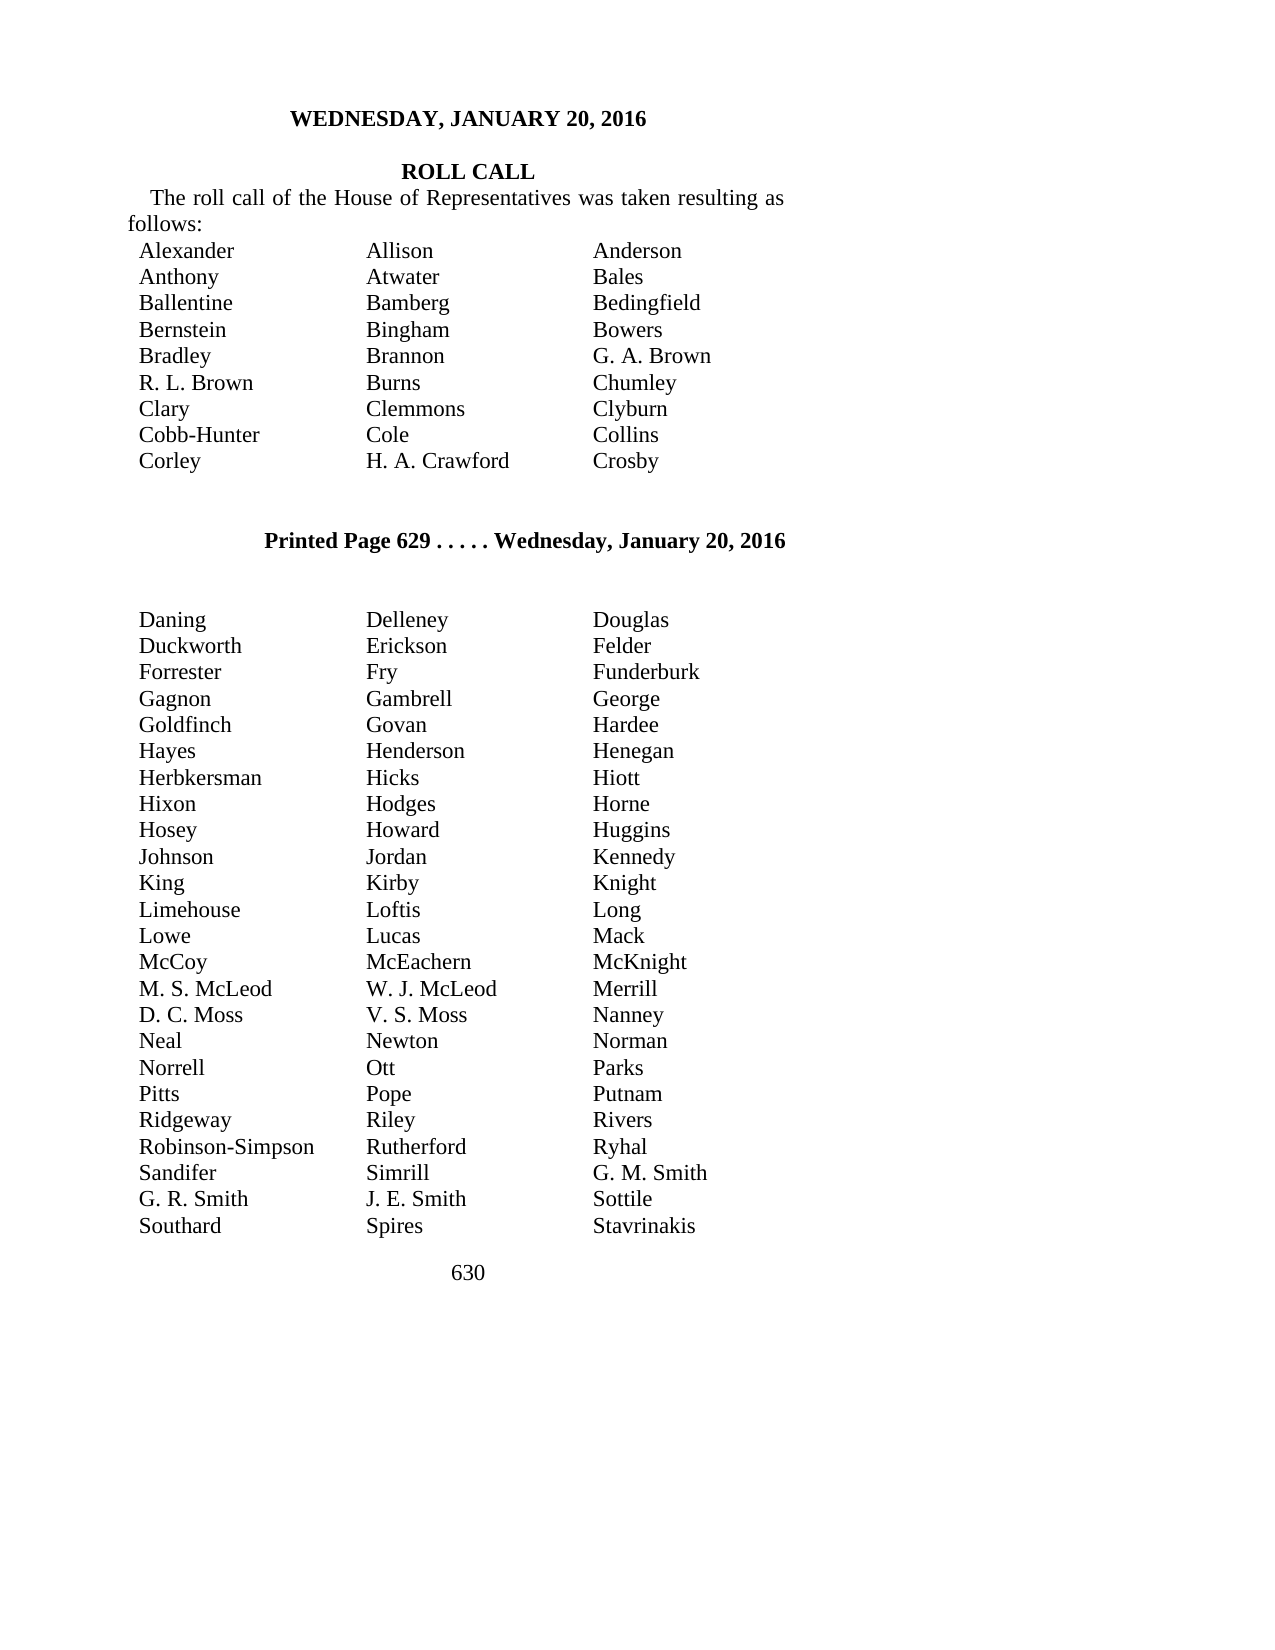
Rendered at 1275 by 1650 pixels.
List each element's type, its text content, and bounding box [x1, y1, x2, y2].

table_header Douglas [581, 606, 808, 632]
table_cell Riley [355, 1106, 581, 1133]
table_cell Forrester [128, 659, 354, 685]
table_cell Lucas [355, 922, 581, 948]
table_cell Loftis [355, 896, 581, 922]
table_cell M. S. McLeod [128, 975, 354, 1001]
table_cell Long [581, 896, 808, 922]
table_cell Stavrinakis [581, 1212, 808, 1238]
table_cell McKnight [581, 948, 808, 975]
table_cell Bernstein [128, 316, 354, 342]
text ROLL CALL [127, 158, 786, 184]
table_cell G. M. Smith [581, 1159, 808, 1186]
table_cell D. C. Moss [128, 1001, 354, 1027]
table_cell Ridgeway [128, 1106, 354, 1133]
table_cell Bedingfield [581, 290, 808, 316]
table_cell G. R. Smith [128, 1186, 354, 1212]
table_cell Hixon [128, 790, 354, 817]
table_cell Corley [128, 448, 354, 474]
table_cell Lowe [128, 922, 354, 948]
table_cell Brannon [355, 342, 581, 368]
table_cell Henegan [581, 738, 808, 764]
table_cell G. A. Brown [581, 342, 808, 368]
table_cell R. L. Brown [128, 369, 354, 395]
table_cell Atwater [355, 263, 581, 289]
table_cell Sandifer [128, 1159, 354, 1186]
table_header Allison [355, 237, 581, 263]
table_cell Spires [355, 1212, 581, 1238]
table_cell Howard [355, 817, 581, 843]
table_cell Neal [128, 1028, 354, 1054]
table_cell Parks [581, 1054, 808, 1080]
table_cell Norman [581, 1028, 808, 1054]
table_cell Rutherford [355, 1133, 581, 1159]
table_cell Bradley [128, 342, 354, 368]
table_cell Hiott [581, 764, 808, 790]
text The roll call of the House of Representatives was taken resulting as follows: [127, 184, 786, 237]
table_cell McCoy [128, 948, 354, 975]
table_cell Fry [355, 659, 581, 685]
table_cell Kennedy [581, 843, 808, 869]
table_cell Ott [355, 1054, 581, 1080]
table_cell Felder [581, 632, 808, 658]
table_cell Bingham [355, 316, 581, 342]
table_cell Burns [355, 369, 581, 395]
table_cell Gagnon [128, 685, 354, 711]
table_cell Hosey [128, 817, 354, 843]
table_cell Mack [581, 922, 808, 948]
table_header Alexander [128, 237, 354, 263]
table_cell Govan [355, 711, 581, 737]
table_cell Southard [128, 1212, 354, 1238]
table_cell McEachern [355, 948, 581, 975]
table_cell Chumley [581, 369, 808, 395]
table_cell Rivers [581, 1106, 808, 1133]
table_cell Gambrell [355, 685, 581, 711]
table_cell Nanney [581, 1001, 808, 1027]
table_cell J. E. Smith [355, 1186, 581, 1212]
table_cell Funderburk [581, 659, 808, 685]
table_cell Putnam [581, 1080, 808, 1106]
table_cell Norrell [128, 1054, 354, 1080]
table_cell Ballentine [128, 290, 354, 316]
table_cell W. J. McLeod [355, 975, 581, 1001]
table_cell Hardee [581, 711, 808, 737]
table_cell Bowers [581, 316, 808, 342]
table_cell Crosby [581, 448, 808, 474]
table_cell Robinson-Simpson [128, 1133, 354, 1159]
table_cell Clyburn [581, 395, 808, 421]
table_cell Goldfinch [128, 711, 354, 737]
table_cell Sottile [581, 1186, 808, 1212]
table_cell Erickson [355, 632, 581, 658]
table_cell Henderson [355, 738, 581, 764]
table_cell Cole [355, 421, 581, 448]
table_cell Hodges [355, 790, 581, 817]
table_cell Clemmons [355, 395, 581, 421]
table_cell Merrill [581, 975, 808, 1001]
table_cell Collins [581, 421, 808, 448]
table_cell George [581, 685, 808, 711]
table_cell Ryhal [581, 1133, 808, 1159]
table_cell Simrill [355, 1159, 581, 1186]
table_cell Pope [355, 1080, 581, 1106]
table_cell Hayes [128, 738, 354, 764]
table_cell Johnson [128, 843, 354, 869]
table_cell Kirby [355, 869, 581, 896]
table_cell Bales [581, 263, 808, 289]
table_cell Newton [355, 1028, 581, 1054]
table_cell Jordan [355, 843, 581, 869]
table_cell Anthony [128, 263, 354, 289]
table_cell King [128, 869, 354, 896]
table_cell Clary [128, 395, 354, 421]
table_cell Bamberg [355, 290, 581, 316]
table_cell V. S. Moss [355, 1001, 581, 1027]
table_header Delleney [355, 606, 581, 632]
table_cell Herbkersman [128, 764, 354, 790]
table_cell H. A. Crawford [355, 448, 581, 474]
text Printed Page 629 . . . . . Wednesday, January 20, 2016 [127, 527, 786, 553]
table_header Anderson [581, 237, 808, 263]
table_header Daning [128, 606, 354, 632]
table_cell Horne [581, 790, 808, 817]
table_cell Hicks [355, 764, 581, 790]
table_cell Huggins [581, 817, 808, 843]
table_cell Pitts [128, 1080, 354, 1106]
table_cell Cobb-Hunter [128, 421, 354, 448]
table_cell Duckworth [128, 632, 354, 658]
table_cell Limehouse [128, 896, 354, 922]
table_cell Knight [581, 869, 808, 896]
